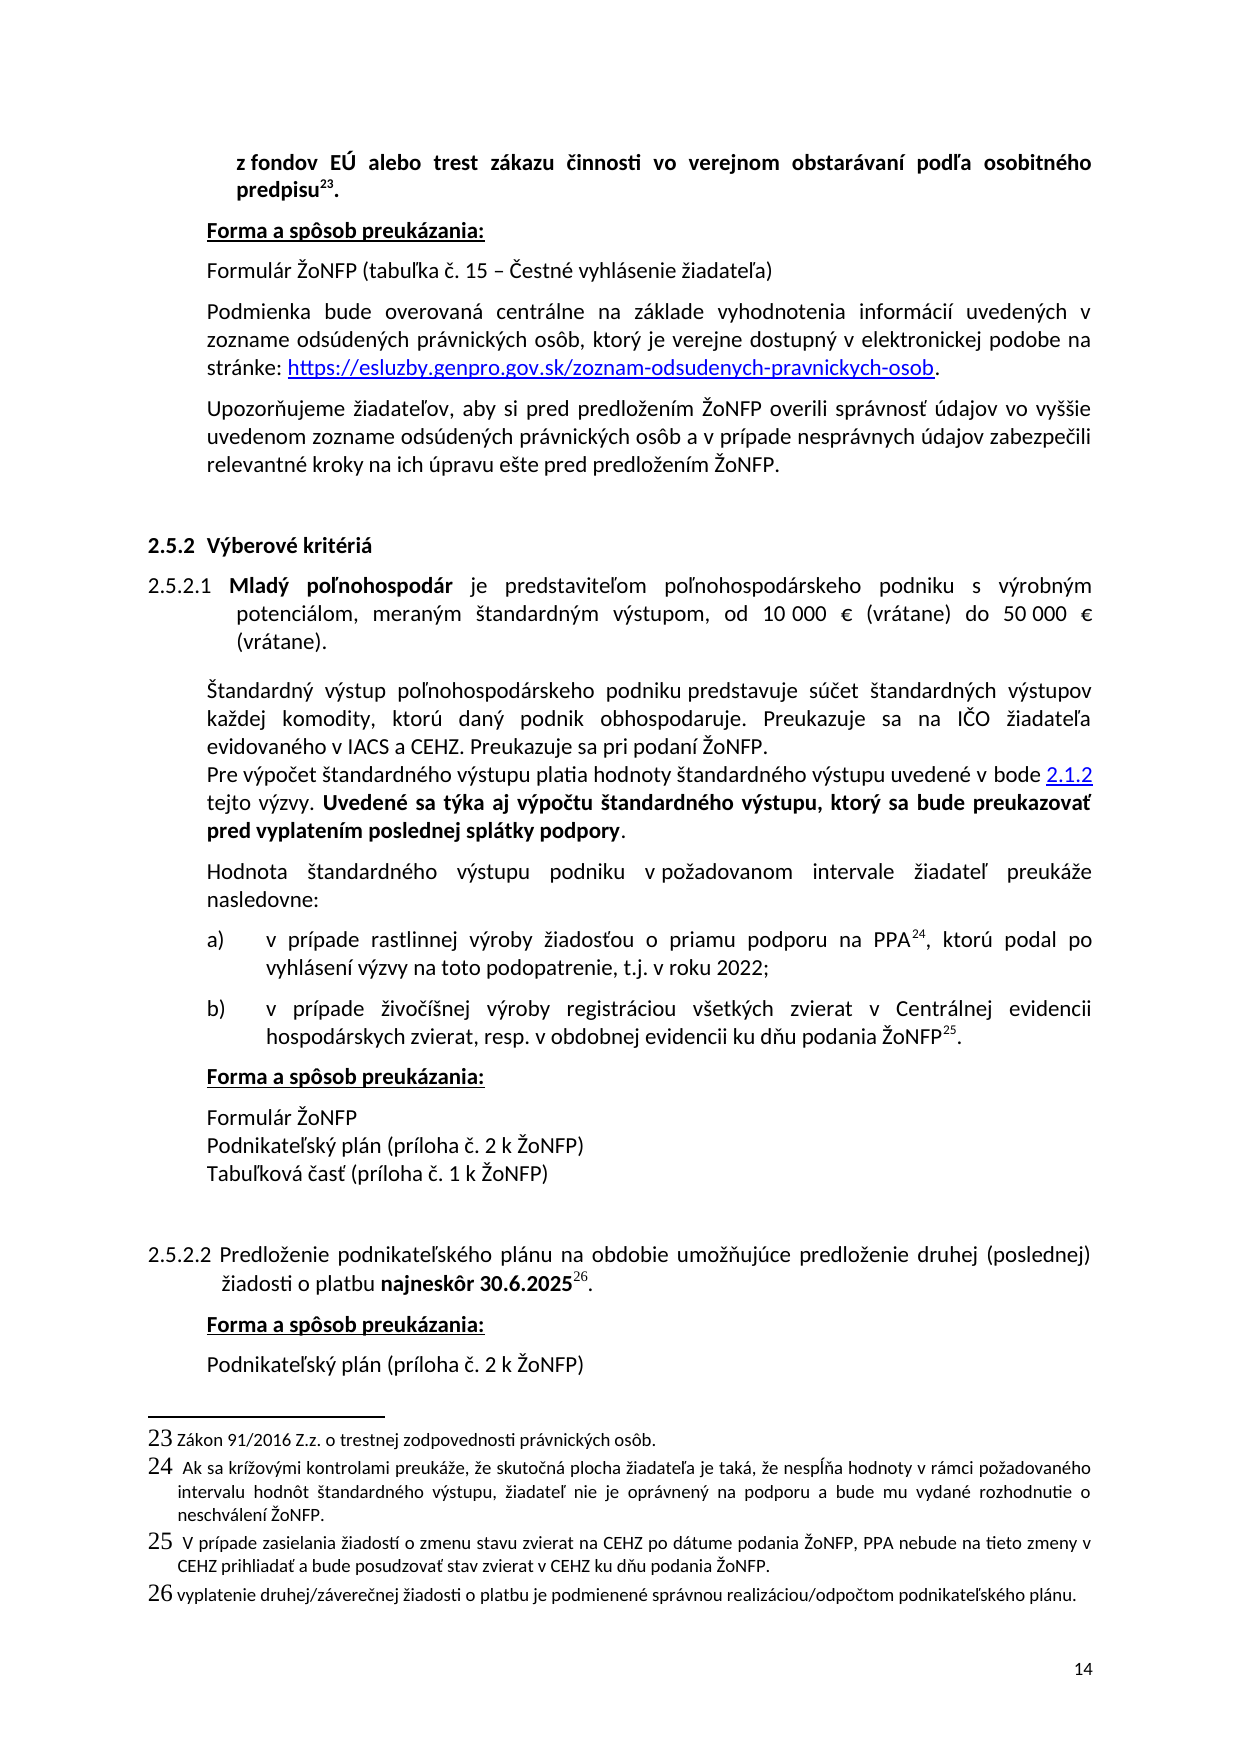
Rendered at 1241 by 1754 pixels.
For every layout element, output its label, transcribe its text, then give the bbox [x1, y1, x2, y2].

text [148, 148, 1093, 204]
list Pre výpočet štandardného výstupu platia hodnoty štandardného výstupu uvedené v bode 2.1.2 tejto výzvy. Uvedené sa týka aj výpočtu štandardného výstupu, ktorý sa bude preukazovať pred vyplatením poslednej splátky podpory. [207, 760, 1093, 844]
list Forma a spôsob preukázania: [207, 216, 1093, 244]
list Upozorňujeme žiadateľov, aby si pred predložením ŽoNFP overili správnosť údajov vo vyššie uvedenom zozname odsúdených právnických osôb a v prípade nesprávnych údajov zabezpečili relevantné kroky na ich úpravu ešte pred predložením ŽoNFP. [207, 394, 1093, 478]
text Formulár ŽoNFP (tabuľka č. 15 – Čestné vyhlásenie žiadateľa) [207, 257, 1093, 285]
list Forma a spôsob preukázania: [207, 1062, 1093, 1091]
list Tabuľková časť (príloha č. 1 k ŽoNFP) [207, 1159, 1093, 1187]
list Podmienka bude overovaná centrálne na základe vyhodnotenia informácií uvedených v zozname odsúdených právnických osôb, ktorý je verejne dostupný v elektronickej podobe na stránke: https://esluzby.genpro.gov.sk/zoznam-odsudenych-pravnickych-osob. [207, 297, 1093, 381]
list Forma a spôsob preukázania: [207, 1310, 1093, 1338]
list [207, 1350, 1093, 1378]
list Štandardný výstup poľnohospodárskeho podniku predstavuje súčet štandardných výstupov každej komodity, ktorú daný podnik obhospodaruje. Preukazuje sa na IČO žiadateľa evidovaného v IACS a CEHZ. Preukazuje sa pri podaní ŽoNFP. [207, 676, 1093, 760]
list b) v prípade živočíšnej výroby registráciou všetkých zvierat v Centrálnej evidencii hospodárskych zvierat, resp. v obdobnej evidencii ku dňu podania ŽoNFP. [207, 994, 1093, 1050]
list Formulár ŽoNFP [207, 1103, 1093, 1131]
list a) v prípade rastlinnej výroby žiadosťou o priamu podporu na PPA, ktorú podal po vyhlásení výzvy na toto podopatrenie, t.j. v roku 2022; [207, 925, 1093, 981]
list Hodnota štandardného výstupu podniku v požadovanom intervale žiadateľ preukáže nasledovne: [207, 857, 1093, 913]
list Podnikateľský plán (príloha č. 2 k ŽoNFP) [207, 1131, 1093, 1159]
text 2.5.2.2 Predloženie podnikateľského plánu na obdobie umožňujúce predloženie druhej (poslednej) žiadosti o platbu najneskôr 30.6.2025. [148, 1240, 1093, 1297]
subtitle Výberové kritériá [148, 531, 1093, 559]
text 2.5.2.1 Mladý poľnohospodár je predstaviteľom poľnohospodárskeho podniku s výrobným potenciálom, meraným štandardným výstupom, od 10 000 € (vrátane) do 50 000 € (vrátane). [148, 571, 1093, 655]
